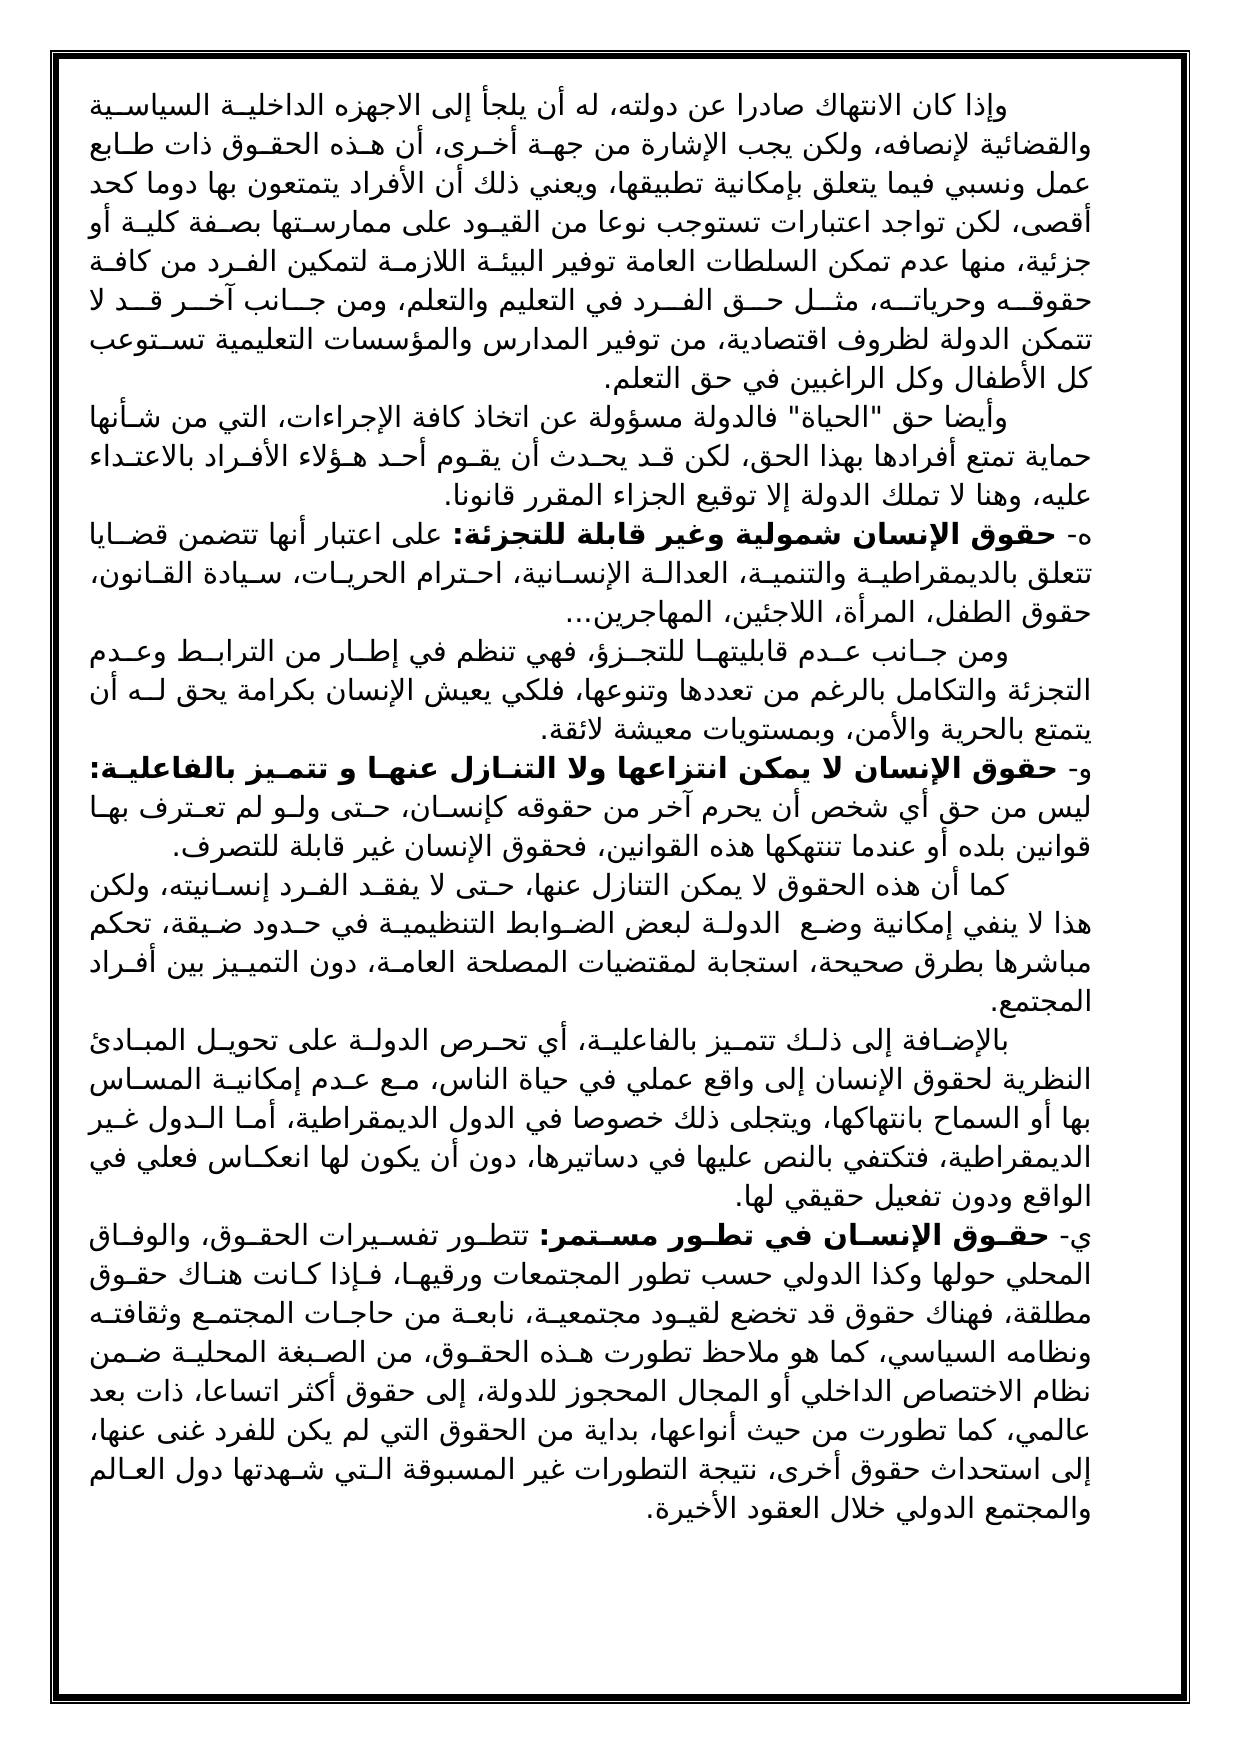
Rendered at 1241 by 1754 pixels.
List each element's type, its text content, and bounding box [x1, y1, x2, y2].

text بالإضافة إلى ذلك تتميز بالفاعلية، أي تحرص الدولة على تحويل المبادئ النظرية لحقوق الإنسان إلى واقع عملي في حياة الناس، مع عدم إمكانية المساس بها أو السماح بانتهاكها، ويتجلى ذلك خصوصا في الدول الديمقراطية، أما الدول غير الديمقراطية، فتكتفي بالنص عليها في دساتيرها، دون أن يكون لها انعكاس فعلي في الواقع ودون تفعيل حقيقي لها. [89, 1024, 1092, 1213]
text ه- حقوق الإنسان شمولية وغير قابلة للتجزئة: على اعتبار أنها تتضمن قضايا تتعلق بالديمقراطية والتنمية، العدالة الإنسانية، احترام الحريات، سيادة القانون، حقوق الطفل، المرأة، اللاجئين، المهاجرين... [89, 517, 1092, 629]
text و- حقوق الإنسان لا يمكن انتزاعها ولا التنازل عنها و تتميز بالفاعلية: ليس من حق أي شخص أن يحرم آخر من حقوقه كإنسان، حتى ولو لم تعترف بها قوانين بلده أو عندما تنتهكها هذه القوانين، فحقوق الإنسان غير قابلة للتصرف. [89, 751, 1092, 863]
text ي- حقوق الإنسان في تطور مستمر: تتطور تفسيرات الحقوق، والوفاق المحلي حولها وكذا الدولي حسب تطور المجتمعات ورقيها، فإذا كانت هناك حقوق مطلقة، فهناك حقوق قد تخضع لقيود مجتمعية، نابعة من حاجات المجتمع وثقافته ونظامه السياسي، كما هو ملاحظ تطورت هذه الحقوق، من الصبغة المحلية ضمن نظام الاختصاص الداخلي أو المجال المحجوز للدولة، إلى حقوق أكثر اتساعا، ذات بعد عالمي، كما تطورت من حيث أنواعها، بداية من الحقوق التي لم يكن للفرد غنى عنها، إلى استحداث حقوق أخرى، نتيجة التطورات غير المسبوقة التي شهدتها دول العالم والمجتمع الدولي خلال العقود الأخيرة. [89, 1218, 1092, 1525]
text ومن جانب عدم قابليتها للتجزؤ، فهي تنظم في إطار من الترابط وعدم التجزئة والتكامل بالرغم من تعددها وتنوعها، فلكي يعيش الإنسان بكرامة يحق له أن يتمتع بالحرية والأمن، وبمستويات معيشة لائقة. [89, 634, 1092, 746]
text وإذا كان الانتهاك صادرا عن دولته، له أن يلجأ إلى الاجهزه الداخلية السياسية والقضائية لإنصافه، ولكن يجب الإشارة من جهة أخرى، أن هذه الحقوق ذات طابع عمل ونسبي فيما يتعلق بإمكانية تطبيقها، ويعني ذلك أن الأفراد يتمتعون بها دوما كحد أقصى، لكن تواجد اعتبارات تستوجب نوعا من القيود على ممارستها بصفة كلية أو جزئية، منها عدم تمكن السلطات العامة توفير البيئة اللازمة لتمكين الفرد من كافة حقوقه وحرياته، مثل حق الفرد في التعليم والتعلم، ومن جانب آخر قد لا تتمكن الدولة لظروف اقتصادية، من توفير المدارس والمؤسسات التعليمية تستوعب كل الأطفال وكل الراغبين في حق التعلم. [89, 89, 1092, 395]
text وأيضا حق "الحياة" فالدولة مسؤولة عن اتخاذ كافة الإجراءات، التي من شأنها حماية تمتع أفرادها بهذا الحق، لكن قد يحدث أن يقوم أحد هؤلاء الأفراد بالاعتداء عليه، وهنا لا تملك الدولة إلا توقيع الجزاء المقرر قانونا. [89, 400, 1092, 512]
text كما أن هذه الحقوق لا يمكن التنازل عنها، حتى لا يفقد الفرد إنسانيته، ولكن هذا لا ينفي إمكانية وضع الدولة لبعض الضوابط التنظيمية في حدود ضيقة، تحكم مباشرها بطرق صحيحة، استجابة لمقتضيات المصلحة العامة، دون التمييز بين أفراد المجتمع. [89, 868, 1092, 1019]
